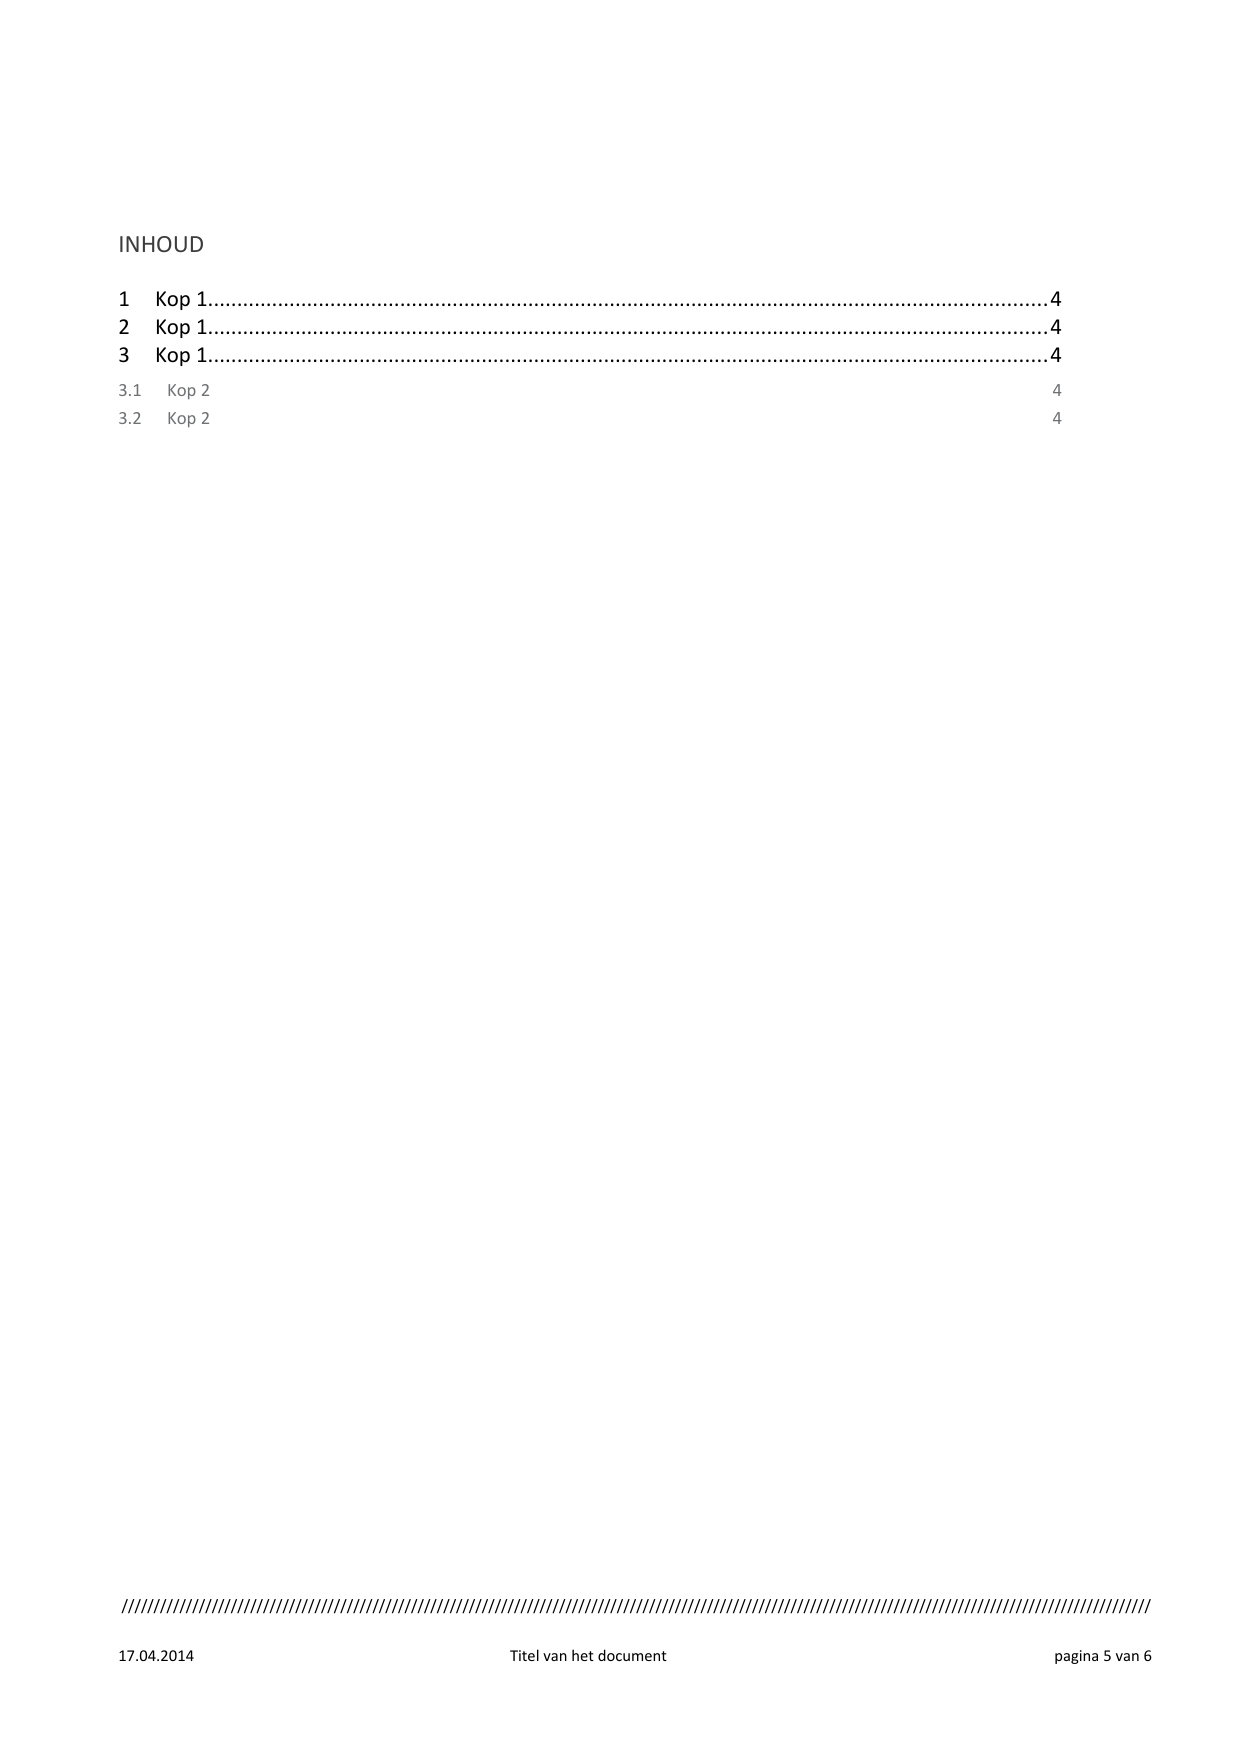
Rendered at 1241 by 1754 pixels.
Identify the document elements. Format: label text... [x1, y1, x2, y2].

subtitle Inhoud [118, 230, 1152, 258]
text 2 Kop 1 4 [118, 312, 1152, 340]
text 3.2 Kop 2 4 [118, 402, 1152, 430]
text 3 Kop 1 4 [118, 340, 1152, 368]
text 1 Kop 1 4 [118, 283, 1152, 312]
text 3.1 Kop 2 4 [118, 374, 1152, 402]
